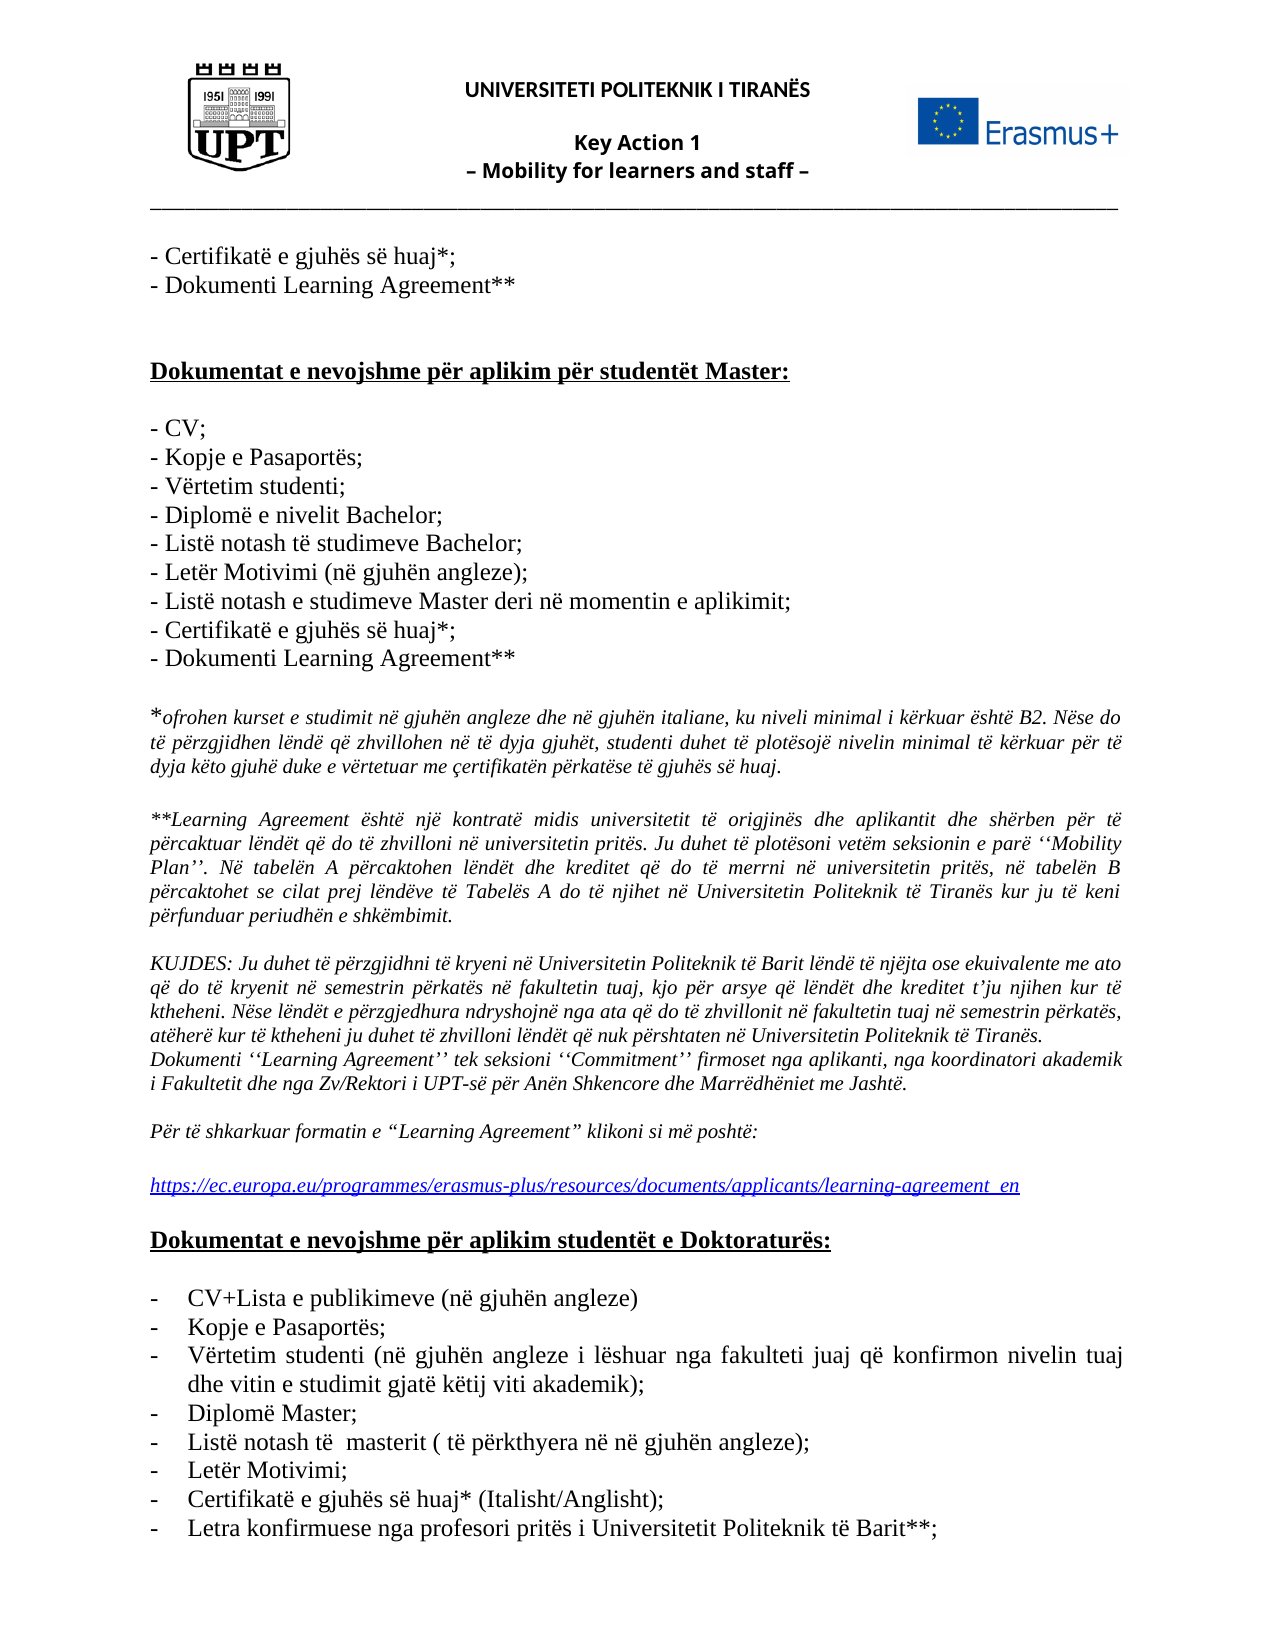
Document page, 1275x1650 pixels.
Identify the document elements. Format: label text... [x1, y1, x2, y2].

list Letra konfirmuese nga profesori pritës i Universitetit Politeknik të Barit**; [150, 1513, 1125, 1542]
text - CV; [150, 413, 1125, 442]
text - Certifikatë e gjuhës së huaj*; [150, 241, 1125, 270]
text - Dokumenti Learning Agreement** [150, 643, 1125, 672]
list Listë notash të masterit ( të përkthyera në në gjuhën angleze); [150, 1427, 1125, 1455]
list Diplomë Master; [150, 1398, 1125, 1427]
text - Listë notash e studimeve Master deri në momentin e aplikimit; [150, 586, 1125, 615]
text Dokumentat e nevojshme për aplikim për studentët Master: [150, 356, 1125, 385]
text *ofrohen kurset e studimit në gjuhën angleze dhe në gjuhën italiane, ku niveli minimal i kërkuar është B2. Nëse do të përzgjidhen lëndë që zhvillohen në të dyja gjuhët, studenti duhet të plotësojë nivelin minimal të kërkuar për të dyja këto gjuhë duke e vërtetuar me çertifikatën përkatëse të gjuhës së huaj. [150, 701, 1125, 778]
text Për të shkarkuar formatin e “Learning Agreement” klikoni si më poshtë: [150, 1119, 1125, 1143]
text Dokumenti ‘‘Learning Agreement’’ tek seksioni ‘‘Commitment’’ firmoset nga aplikanti, nga koordinatori akademik i Fakultetit dhe nga Zv/Rektori i UPT-së për Anën Shkencore dhe Marrëdhëniet me Jashtë. [150, 1047, 1125, 1095]
text - Diplomë e nivelit Bachelor; [150, 500, 1125, 528]
text - Dokumenti Learning Agreement** [150, 270, 1125, 298]
text - Vërtetim studenti; [150, 471, 1125, 500]
list Kopje e Pasaportës; [150, 1312, 1125, 1340]
list Vërtetim studenti (në gjuhën angleze i lëshuar nga fakulteti juaj që konfirmon nivelin tuaj dhe vitin e studimit gjatë këtij viti akademik); [150, 1340, 1125, 1398]
picture [187, 62, 291, 172]
list Letër Motivimi; [150, 1455, 1125, 1484]
text - Letër Motivimi (në gjuhën angleze); [150, 557, 1125, 586]
list CV+Lista e publikimeve (në gjuhën angleze) [150, 1283, 1125, 1312]
list Certifikatë e gjuhës së huaj* (Italisht/Anglisht); [150, 1484, 1125, 1513]
text KUJDES: Ju duhet të përzgjidhni të kryeni në Universitetin Politeknik të Barit lëndë të njëjta ose ekuivalente me ato që do të kryenit në semestrin përkatës në fakultetin tuaj, kjo për arsye që lëndët dhe kreditet t’ju njihen kur të ktheheni. Nëse lëndët e përzgjedhura ndryshojnë nga ata që do të zhvillonit në fakultetin tuaj në semestrin përkatës, atëherë kur të ktheheni ju duhet të zhvilloni lëndët që nuk përshtaten në Universitetin Politeknik të Tiranës. [150, 951, 1125, 1047]
text Dokumentat e nevojshme për aplikim studentët e Doktoraturës: [150, 1225, 1125, 1254]
text - Listë notash të studimeve Bachelor; [150, 528, 1125, 557]
text - Certifikatë e gjuhës së huaj*; [150, 615, 1125, 643]
text - Kopje e Pasaportës; [150, 442, 1125, 471]
text https://ec.europa.eu/programmes/erasmus-plus/resources/documents/applicants/learning-agreement_en [150, 1173, 1125, 1197]
picture [906, 84, 1130, 157]
text **Learning Agreement është një kontratë midis universitetit të origjinës dhe aplikantit dhe shërben për të përcaktuar lëndët që do të zhvilloni në universitetin pritës. Ju duhet të plotësoni vetëm seksionin e parë ‘‘Mobility Plan’’. Në tabelën A përcaktohen lëndët dhe kreditet që do të merrni në universitetin pritës, në tabelën B përcaktohet se cilat prej lëndëve të Tabelës A do të njihet në Universitetin Politeknik të Tiranës kur ju të keni përfunduar periudhën e shkëmbimit. [150, 807, 1125, 927]
